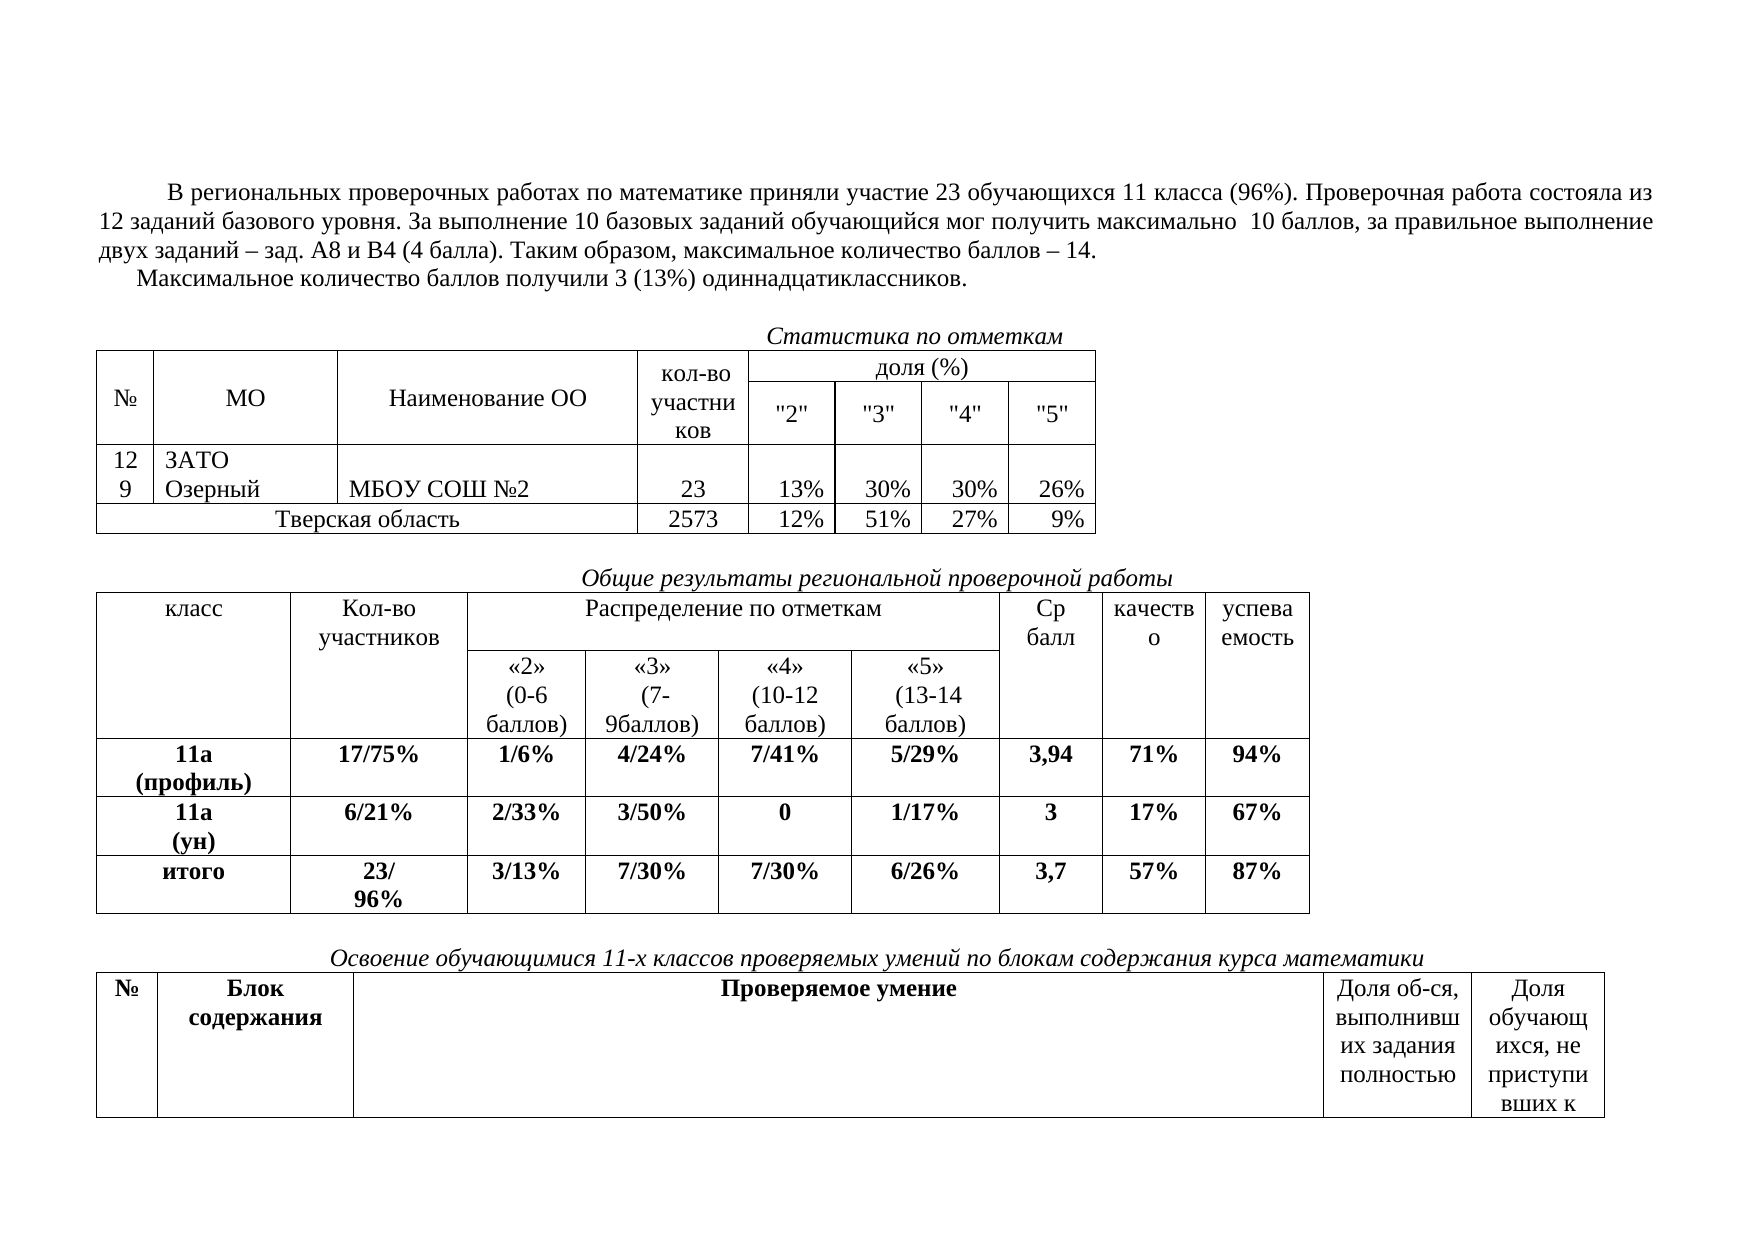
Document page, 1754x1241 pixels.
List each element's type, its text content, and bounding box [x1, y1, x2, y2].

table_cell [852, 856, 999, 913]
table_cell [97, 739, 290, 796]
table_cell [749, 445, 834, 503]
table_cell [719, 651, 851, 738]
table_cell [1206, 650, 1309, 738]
text Общие результаты региональной проверочной работы [98, 563, 1656, 592]
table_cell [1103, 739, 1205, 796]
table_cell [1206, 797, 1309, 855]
text В региональных проверочных работах по математике приняли участие 23 обучающихся 11 класса (96%). Проверочная работа состояла из 12 заданий базового уровня. За выполнение 10 базовых заданий обучающийся мог получить максимально 10 баллов, за правильное выполнение двух заданий – зад. А8 и В4 (4 балла). Таким образом, максимальное количество баллов – 14. [98, 177, 1656, 263]
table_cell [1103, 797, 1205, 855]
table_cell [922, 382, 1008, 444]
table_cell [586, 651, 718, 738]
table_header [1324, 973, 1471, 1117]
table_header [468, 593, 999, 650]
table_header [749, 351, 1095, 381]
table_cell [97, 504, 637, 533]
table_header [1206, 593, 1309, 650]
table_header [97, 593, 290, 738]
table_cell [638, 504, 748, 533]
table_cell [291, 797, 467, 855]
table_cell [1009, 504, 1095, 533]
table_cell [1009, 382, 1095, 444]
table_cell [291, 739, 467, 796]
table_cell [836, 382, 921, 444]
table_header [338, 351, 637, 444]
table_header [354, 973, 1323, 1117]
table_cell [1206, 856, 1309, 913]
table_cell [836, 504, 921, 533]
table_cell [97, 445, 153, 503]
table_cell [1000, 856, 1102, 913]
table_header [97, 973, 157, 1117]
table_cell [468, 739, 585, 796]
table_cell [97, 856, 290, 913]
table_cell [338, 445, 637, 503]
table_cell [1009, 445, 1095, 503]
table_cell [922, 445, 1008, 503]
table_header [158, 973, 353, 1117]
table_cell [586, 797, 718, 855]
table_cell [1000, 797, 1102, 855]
text Максимальное количество баллов получили 3 (13%) одиннадцатиклассников. [98, 263, 1656, 292]
text Статистика по отметкам [173, 321, 1656, 350]
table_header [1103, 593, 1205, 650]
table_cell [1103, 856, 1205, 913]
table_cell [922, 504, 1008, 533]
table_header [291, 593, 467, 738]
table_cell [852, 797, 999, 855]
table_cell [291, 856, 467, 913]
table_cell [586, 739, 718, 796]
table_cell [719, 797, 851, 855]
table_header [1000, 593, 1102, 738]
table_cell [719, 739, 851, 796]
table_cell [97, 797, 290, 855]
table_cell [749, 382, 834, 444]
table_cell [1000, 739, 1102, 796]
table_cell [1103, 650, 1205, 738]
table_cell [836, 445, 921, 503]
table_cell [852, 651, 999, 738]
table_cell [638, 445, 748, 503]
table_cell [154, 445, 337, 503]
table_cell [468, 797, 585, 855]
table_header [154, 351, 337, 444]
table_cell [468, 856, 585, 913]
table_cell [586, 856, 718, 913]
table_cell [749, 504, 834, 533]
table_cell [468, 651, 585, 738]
text Освоение обучающимися 11-х классов проверяемых умений по блокам содержания курса математики [98, 943, 1656, 972]
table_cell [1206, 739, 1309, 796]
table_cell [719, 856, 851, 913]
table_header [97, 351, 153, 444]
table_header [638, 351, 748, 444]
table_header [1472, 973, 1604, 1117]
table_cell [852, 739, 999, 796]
